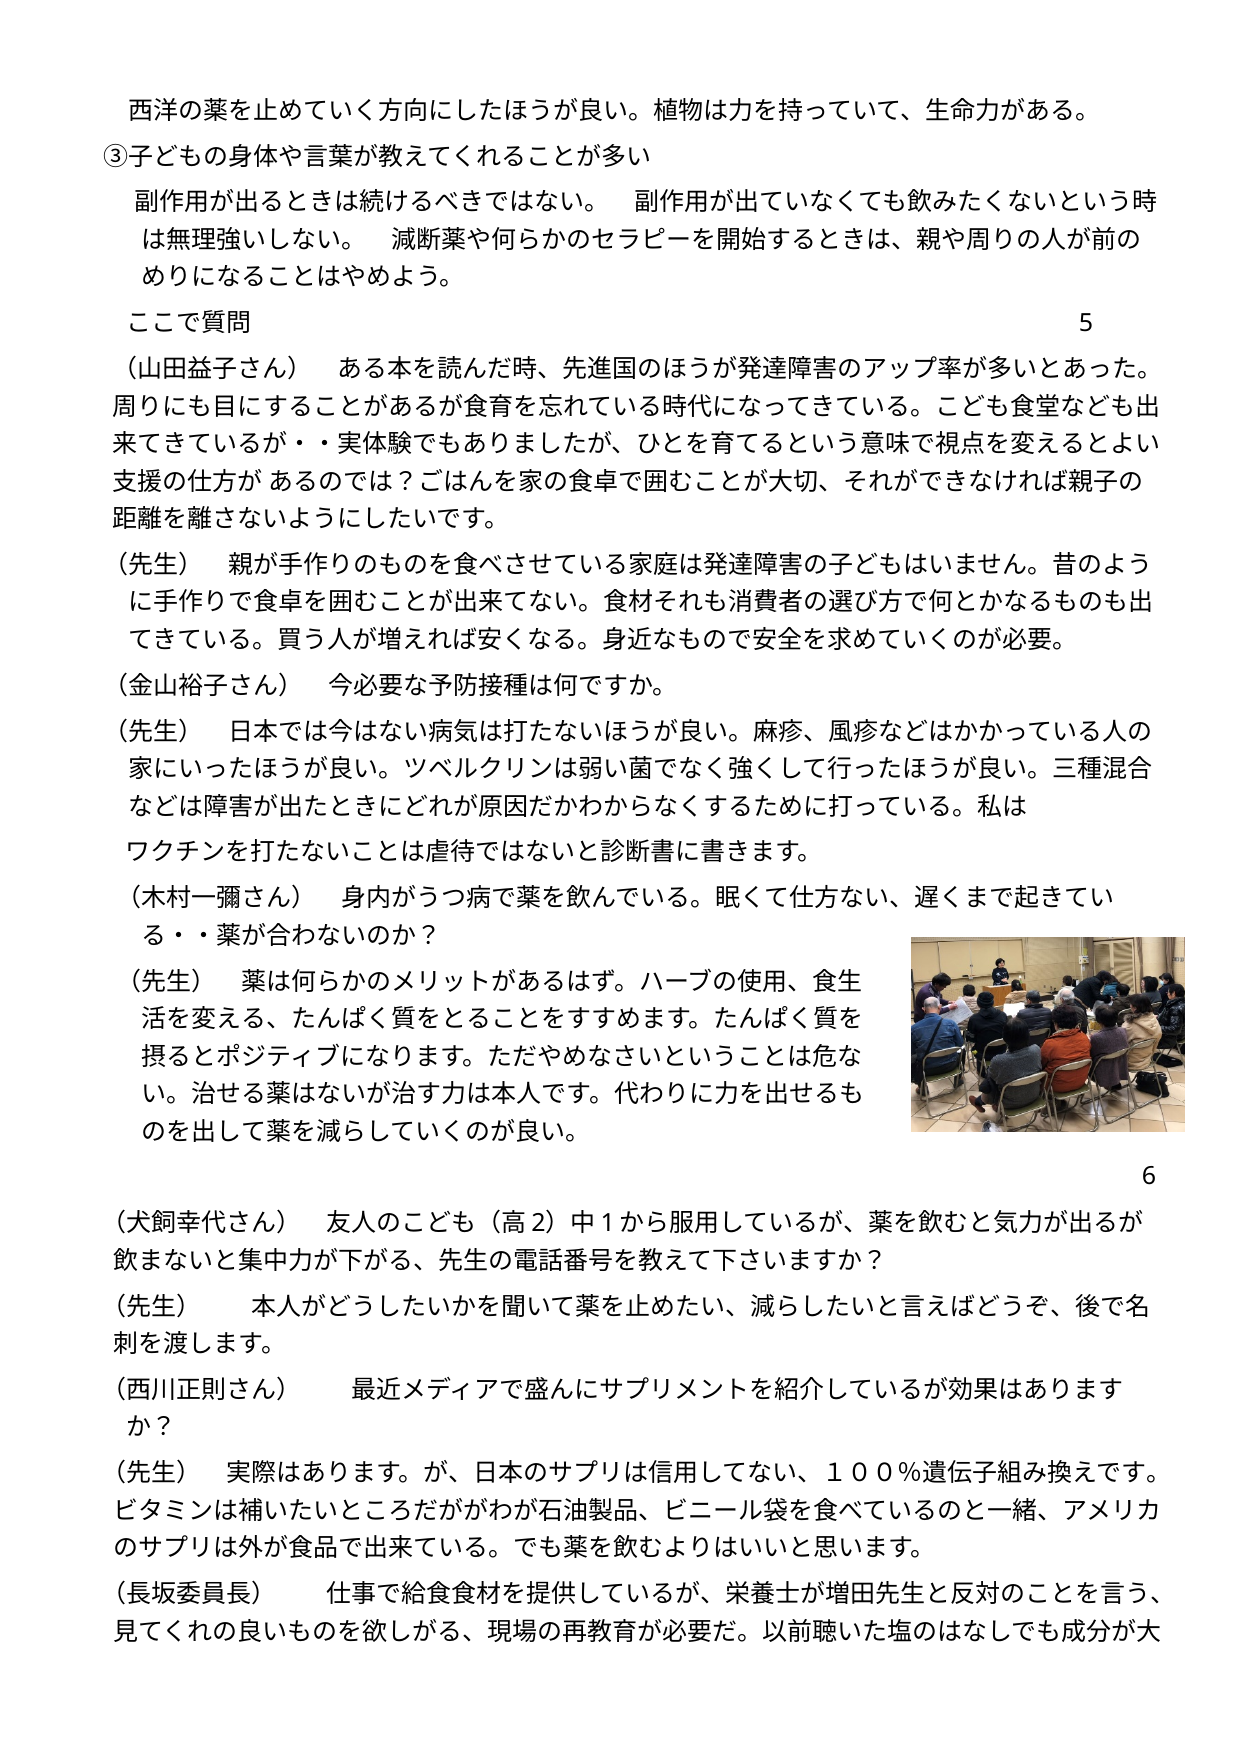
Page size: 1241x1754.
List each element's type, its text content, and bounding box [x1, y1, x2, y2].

text ワクチンを打たないことは虐待ではないと診断書に書きます。 [75, 831, 1165, 869]
text （犬飼幸代さん） 友人のこども（高2）中1から服用しているが、薬を飲むと気力が出るが飲まないと集中力が下がる、先生の電話番号を教えて下さいますか？ [101, 1202, 1165, 1277]
text 副作用が出るときは続けるべきではない。 副作用が出ていなくても飲みたくないという時は無理強いしない。 減断薬や何らかのセラピーを開始するときは、親や周りの人が前のめりになることはやめよう。 [78, 181, 1165, 294]
text （金山裕子さん） 今必要な予防接種は何ですか。 [78, 664, 1165, 702]
text （先生） 薬は何らかのメリットがあるはず。ハーブの使用、食生活を変える、たんぱく質をとることをすすめます。たんぱく質を摂るとポジティブになります。ただやめなさいということは危ない。治せる薬はないが治す力は本人です。代わりに力を出せるものを出して薬を減らしていくのが良い。 [117, 960, 1165, 1148]
text （西川正則さん） 最近メディアで盛んにサプリメントを紹介しているが効果はありますか？ [101, 1369, 1165, 1444]
text 西洋の薬を止めていく方向にしたほうが良い。植物は力を持っていて、生命力がある。 [78, 89, 1165, 127]
text （先生） 親が手作りのものを食べさせている家庭は発達障害の子どもはいません。昔のように手作りで食卓を囲むことが出来てない。食材それも消費者の選び方で何とかなるものも出てきている。買う人が増えれば安くなる。身近なもので安全を求めていくのが必要。 [78, 544, 1165, 656]
text （先生） 日本では今はない病気は打たないほうが良い。麻疹、風疹などはかかっている人の家にいったほうが良い。ツベルクリンは弱い菌でなく強くして行ったほうが良い。三種混合などは障害が出たときにどれが原因だかわからなくするために打っている。私は [78, 710, 1165, 823]
text ここで質問 5 [75, 302, 1165, 339]
text 6 [117, 1156, 1165, 1194]
text ③子どもの身体や言葉が教えてくれることが多い [78, 135, 1165, 173]
text （先生） 本人がどうしたいかを聞いて薬を止めたい、減らしたいと言えばどうぞ、後で名刺を渡します。 [101, 1285, 1165, 1360]
picture [911, 937, 1185, 1132]
text （木村一彌さん） 身内がうつ病で薬を飲んでいる。眠くて仕方ない、遅くまで起きている・・薬が合わないのか？ [117, 877, 1165, 952]
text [101, 1573, 1165, 1648]
text （山田益子さん） ある本を読んだ時、先進国のほうが発達障害のアップ率が多いとあった。周りにも目にすることがあるが食育を忘れている時代になってきている。こども食堂なども出来てきているが・・実体験でもありましたが、ひとを育てるという意味で視点を変えるとよい支援の仕方が あるのでは？ごはんを家の食卓で囲むことが大切、それができなければ親子の距離を離さないようにしたいです。 [75, 348, 1165, 535]
text （先生） 実際はあります。が、日本のサプリは信用してない、１００％遺伝子組み換えです。ビタミンは補いたいところだががわが石油製品、ビニール袋を食べているのと一緒、アメリカのサプリは外が食品で出来ている。でも薬を飲むよりはいいと思います。 [101, 1452, 1165, 1564]
